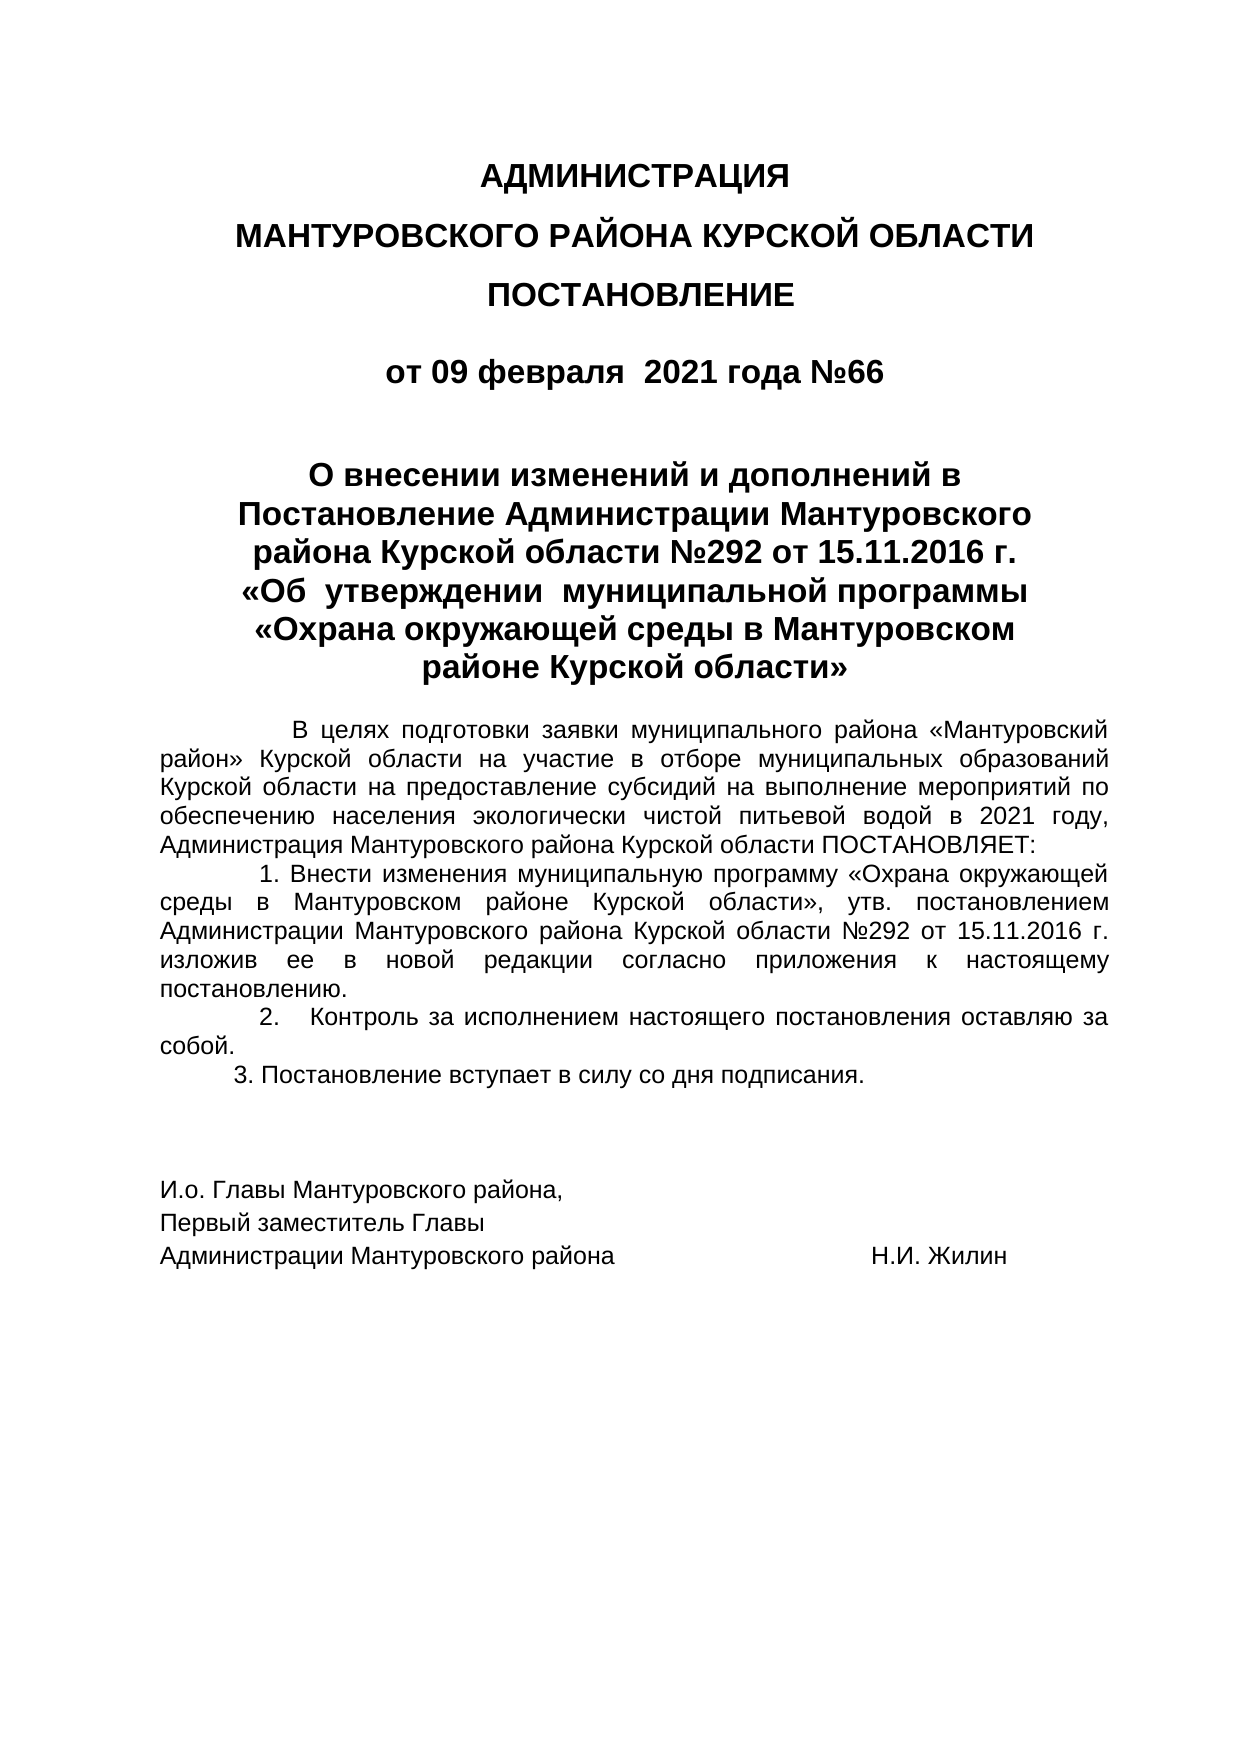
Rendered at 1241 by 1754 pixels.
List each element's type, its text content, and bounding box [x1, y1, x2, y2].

text В целях подготовки заявки муниципального района «Мантуровский район» Курской области на участие в отборе муниципальных образований Курской области на предоставление субсидий на выполнение мероприятий по обеспечению населения экологически чистой питьевой водой в 2021 году, Администрация Мантуровского района Курской области ПОСТАНОВЛЯЕТ: [159, 715, 1110, 858]
text «Об утверждении муниципальной программы [159, 571, 1110, 609]
text ПОСТАНОВЛЕНИЕ [172, 275, 1110, 313]
text 3. Постановление вступает в силу со дня подписания. [159, 1060, 1110, 1088]
text от 09 февраля 2021 года №66 [159, 352, 1110, 390]
text «Охрана окружающей среды в Мантуровском [159, 609, 1110, 648]
text районе Курской области» [159, 648, 1110, 686]
text И.о. Главы Мантуровского района, [159, 1175, 1110, 1203]
text Первый заместитель Главы [159, 1208, 1110, 1237]
text Администрации Мантуровского района Н.И. Жилин [159, 1241, 1110, 1269]
text АДМИНИСТРАЦИЯ [159, 157, 1110, 195]
text района Курской области №292 от 15.11.2016 г. [159, 532, 1110, 571]
text О внесении изменений и дополнений в [159, 455, 1110, 494]
text 1. Внести изменения муниципальную программу «Охрана окружающей среды в Мантуровском районе Курской области», утв. постановлением Администрации Мантуровского района Курской области №292 от 15.11.2016 г. изложив ее в новой редакции согласно приложения к настоящему постановлению. [159, 858, 1110, 1002]
text 2. Контроль за исполнением настоящего постановления оставляю за собой. [159, 1002, 1110, 1060]
text Постановление Администрации Мантуровского [159, 494, 1110, 532]
text МАНТУРОВСКОГО РАЙОНА КУРСКОЙ ОБЛАСТИ [159, 216, 1110, 254]
